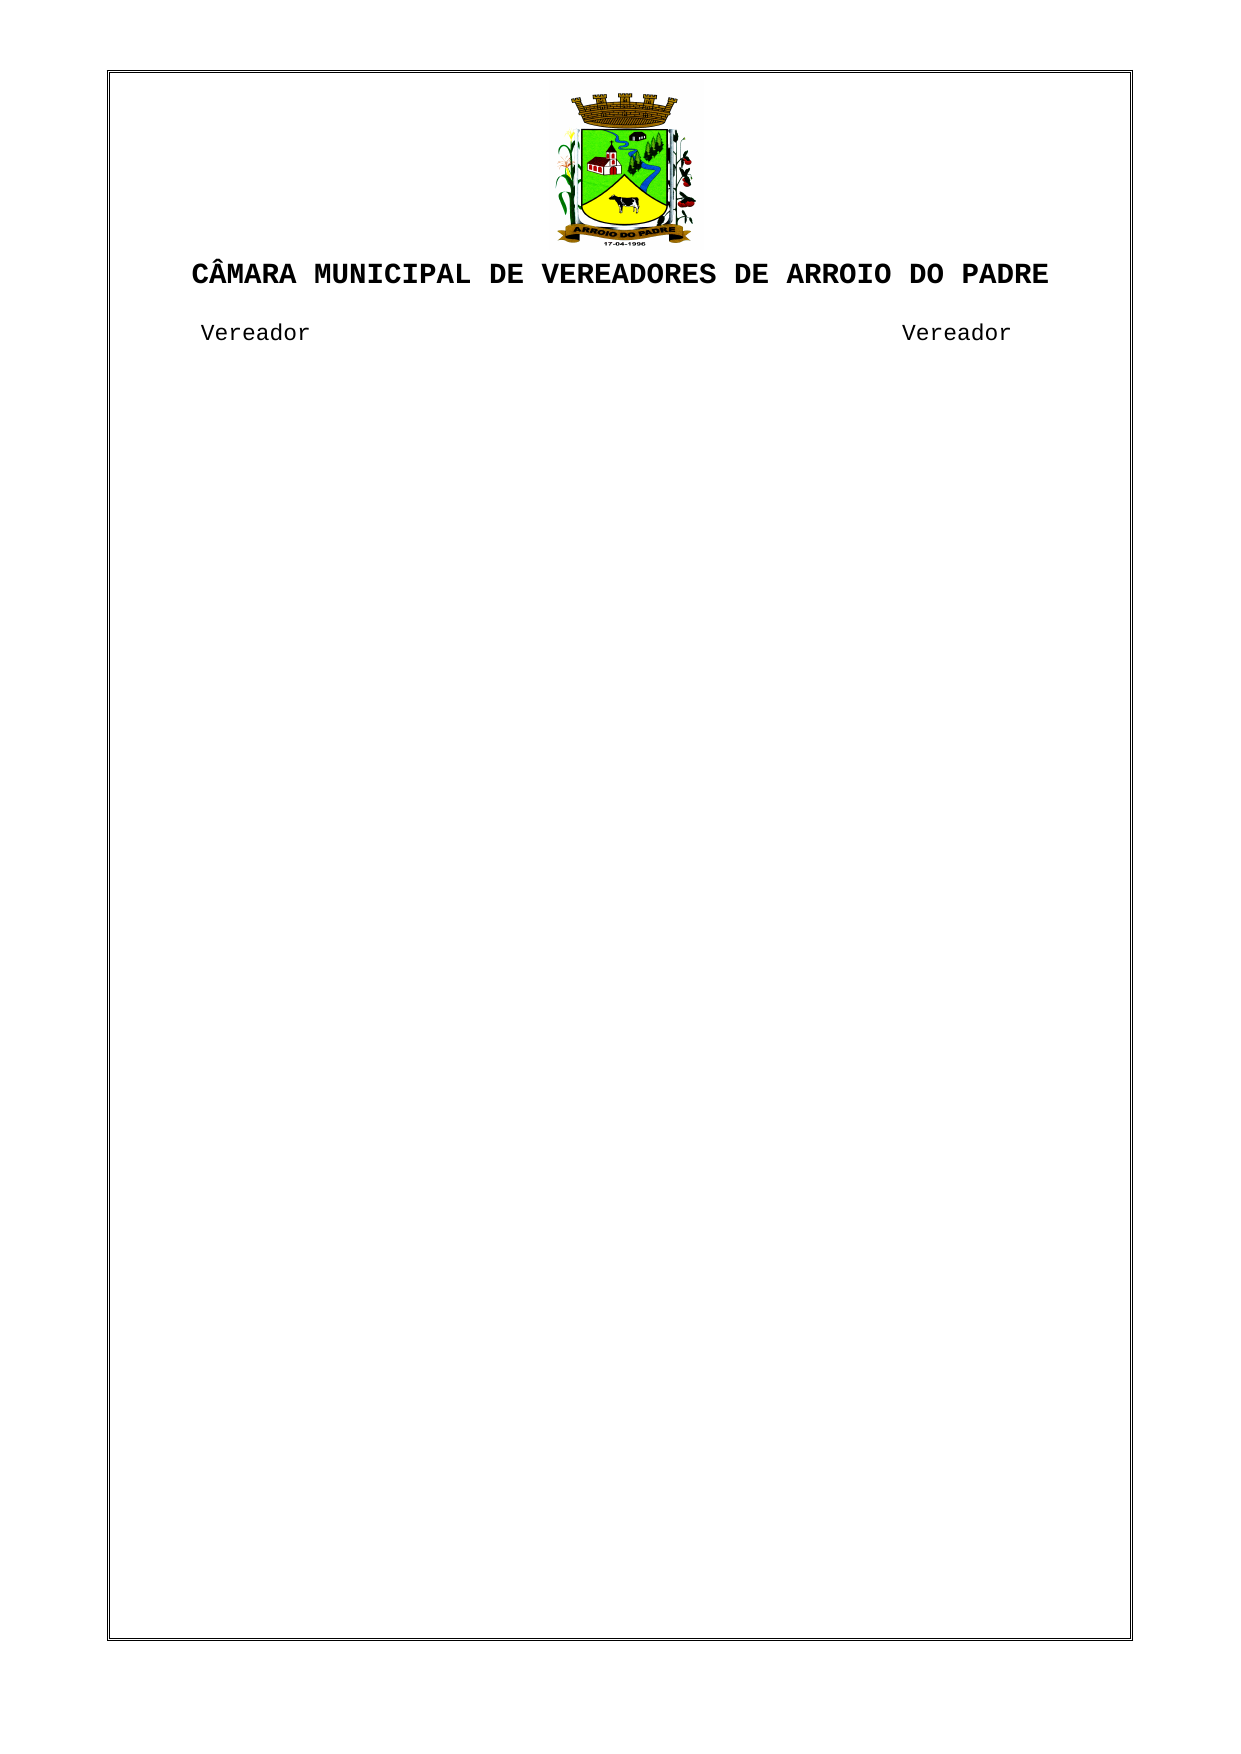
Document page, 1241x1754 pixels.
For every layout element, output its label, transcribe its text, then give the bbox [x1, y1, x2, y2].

text Vereador Vereador [118, 321, 1122, 347]
